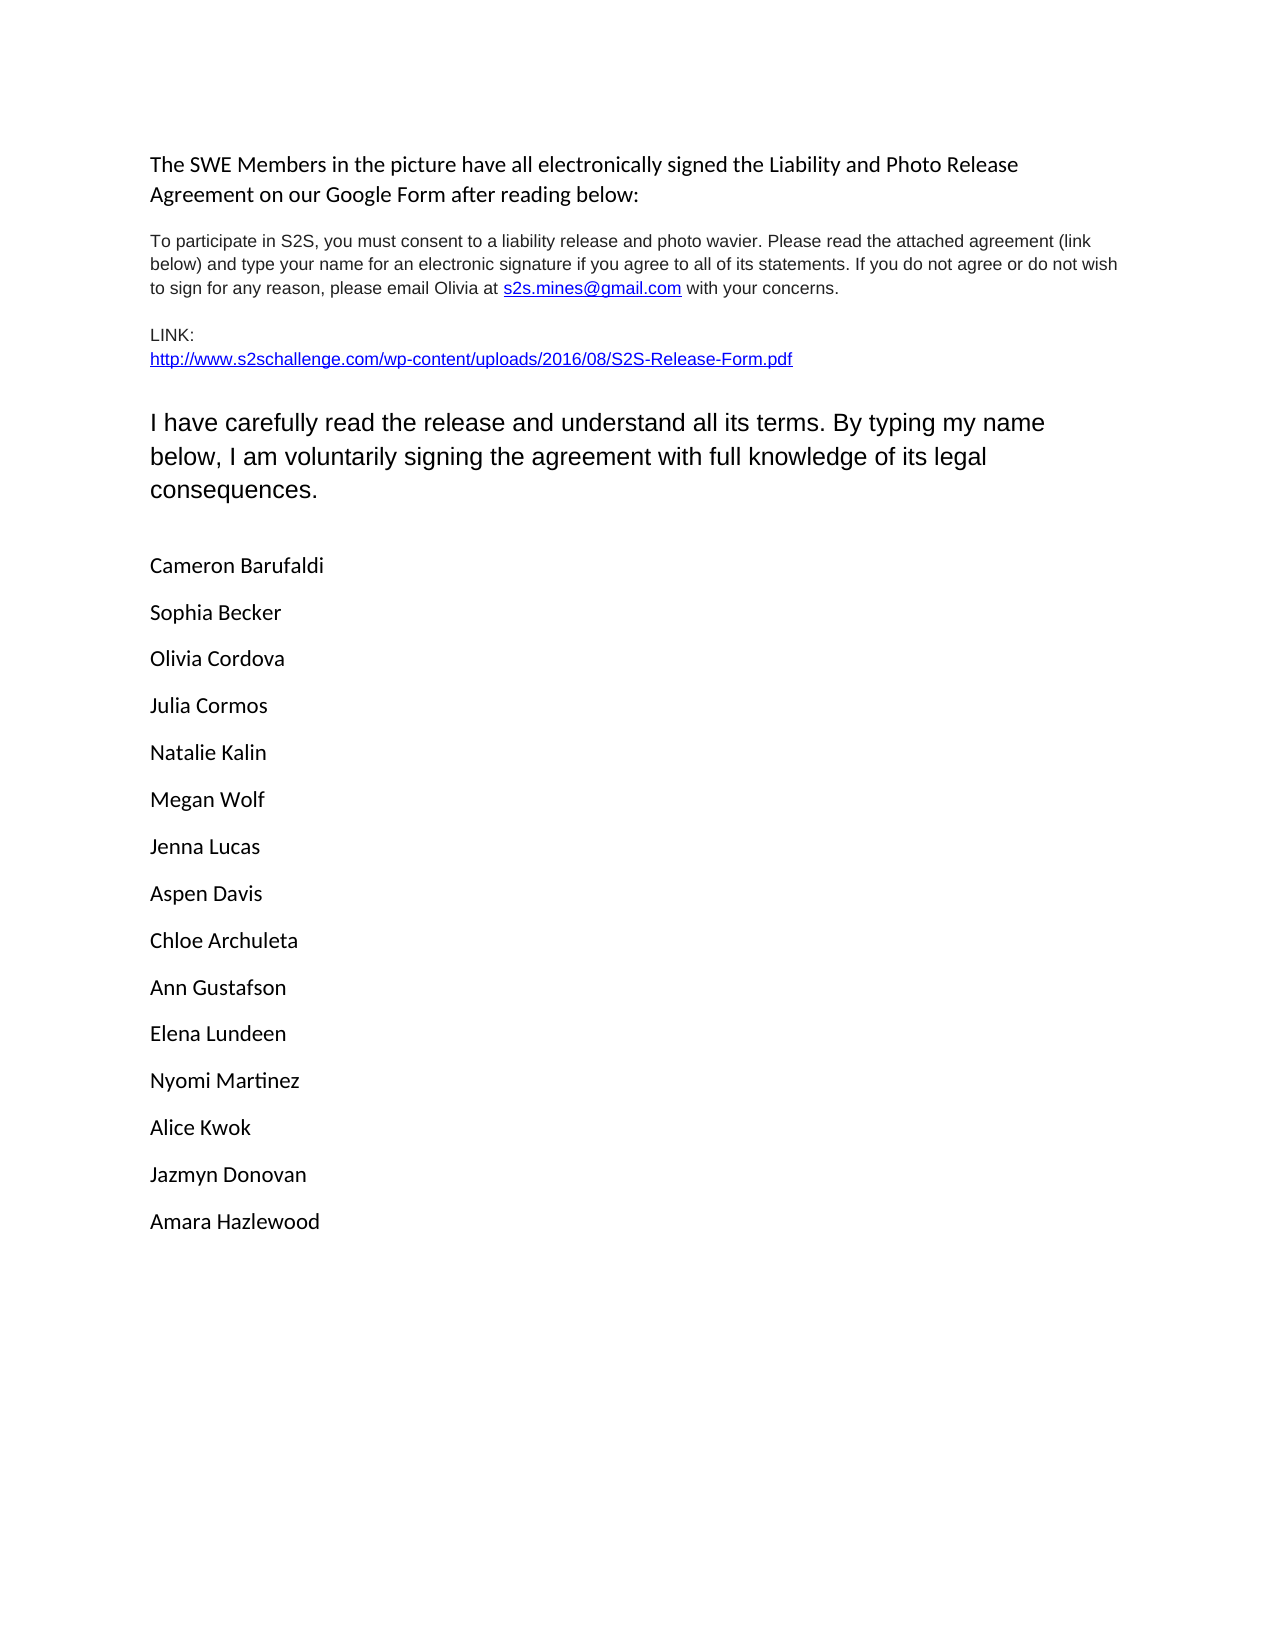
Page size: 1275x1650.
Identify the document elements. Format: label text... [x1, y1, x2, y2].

text Sophia Becker [150, 598, 1125, 626]
text Elena Lundeen [150, 1019, 1125, 1048]
text I have carefully read the release and understand all its terms. By typing my name below, I am voluntarily signing the agreement with full knowledge of its legal consequences. [150, 403, 1125, 504]
text Chloe Archuleta [150, 926, 1125, 954]
text Natalie Kalin [150, 738, 1125, 766]
text To participate in S2S, you must consent to a liability release and photo wavier. Please read the attached agreement (link below) and type your name for an electronic signature if you agree to all of its statements. If you do not agree or do not wish to sign for any reason, please email Olivia at s2s.mines@gmail.com with your concerns. LINK: http://www.s2schallenge.com/wp-content/uploads/2016/08/S2S-Release-Form.pdf [150, 227, 1125, 369]
text Nyomi Martinez [150, 1066, 1125, 1094]
text Ann Gustafson [150, 973, 1125, 1001]
text Megan Wolf [150, 785, 1125, 813]
text Cameron Barufaldi [150, 551, 1125, 579]
text The SWE Members in the picture have all electronically signed the Liability and Photo Release Agreement on our Google Form after reading below: [150, 150, 1125, 208]
text Olivia Cordova [150, 644, 1125, 673]
text Alice Kwok [150, 1113, 1125, 1141]
text Amara Hazlewood [150, 1207, 1125, 1235]
text Julia Cormos [150, 691, 1125, 719]
text Jenna Lucas [150, 832, 1125, 860]
text Jazmyn Donovan [150, 1160, 1125, 1188]
text Aspen Davis [150, 879, 1125, 907]
